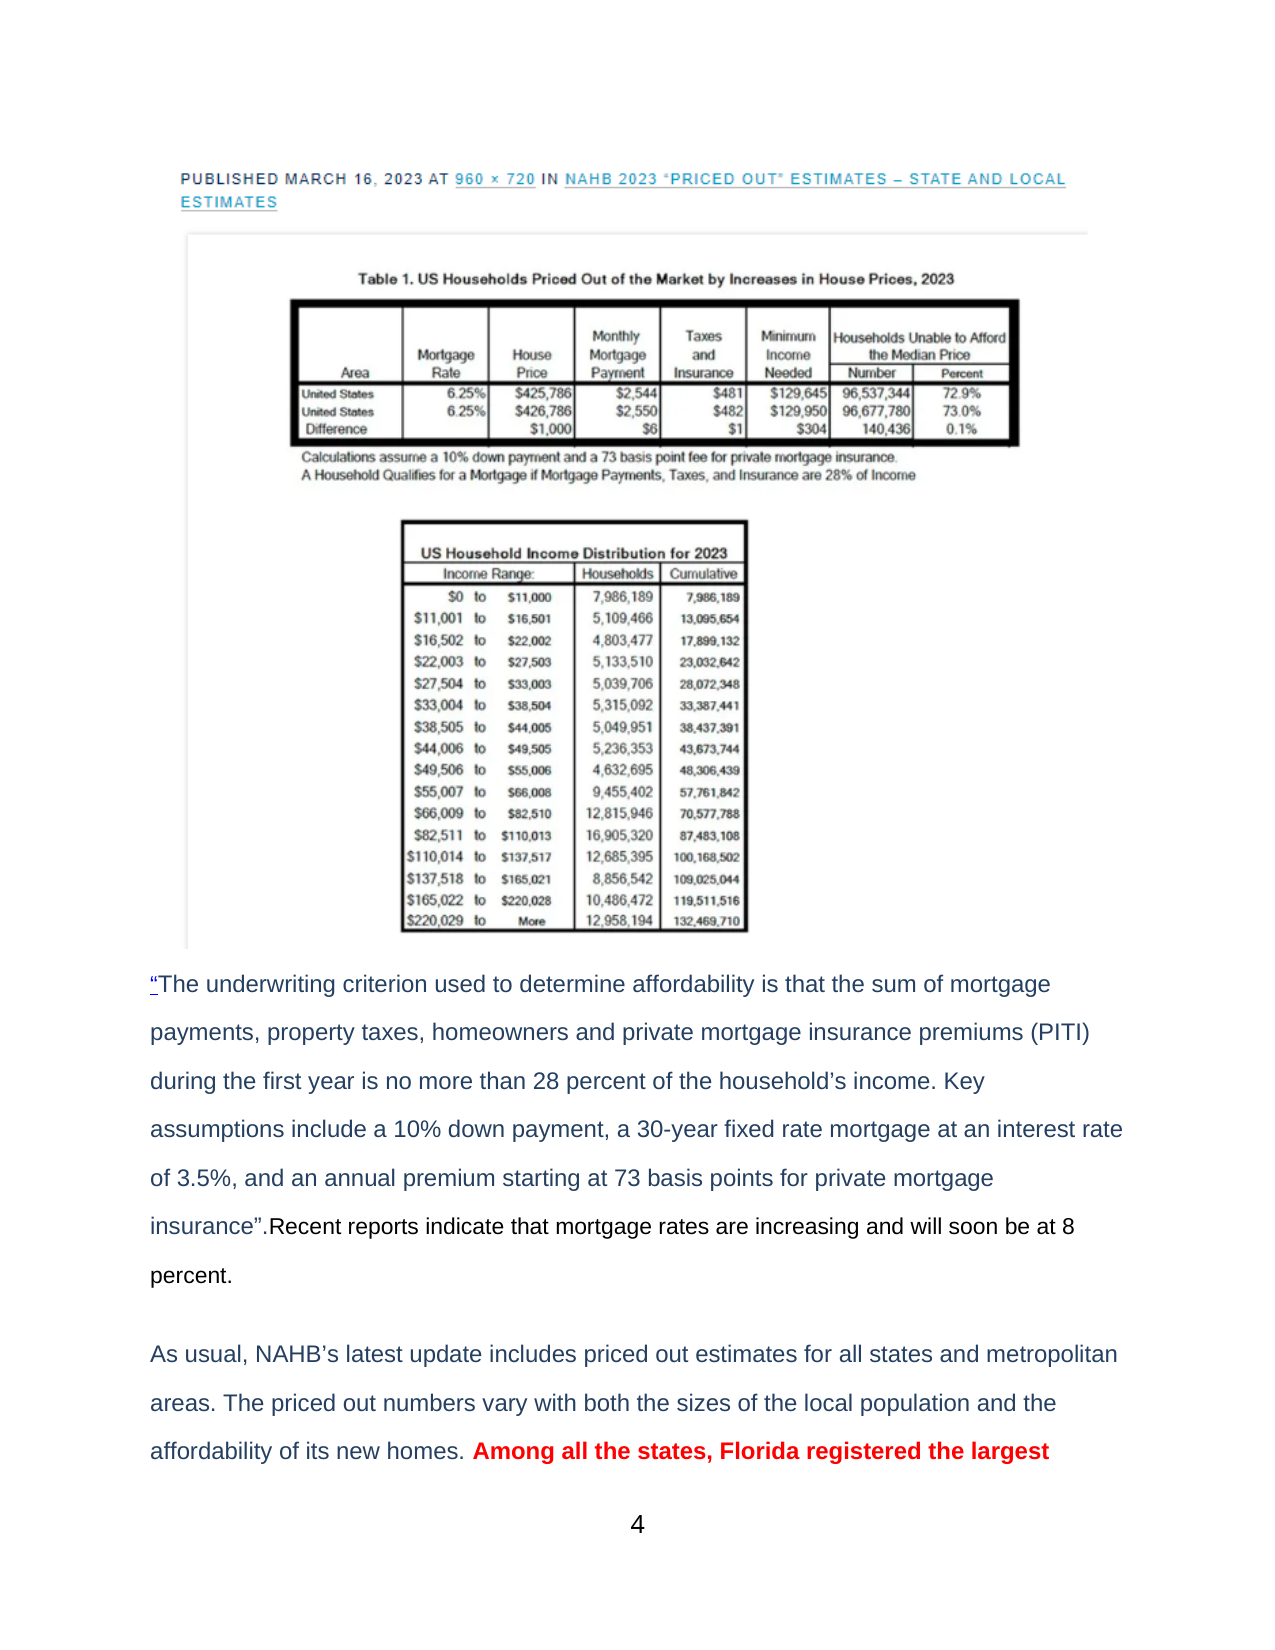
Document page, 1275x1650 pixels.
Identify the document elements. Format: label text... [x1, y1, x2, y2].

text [150, 1319, 1125, 1464]
picture [150, 150, 1088, 949]
